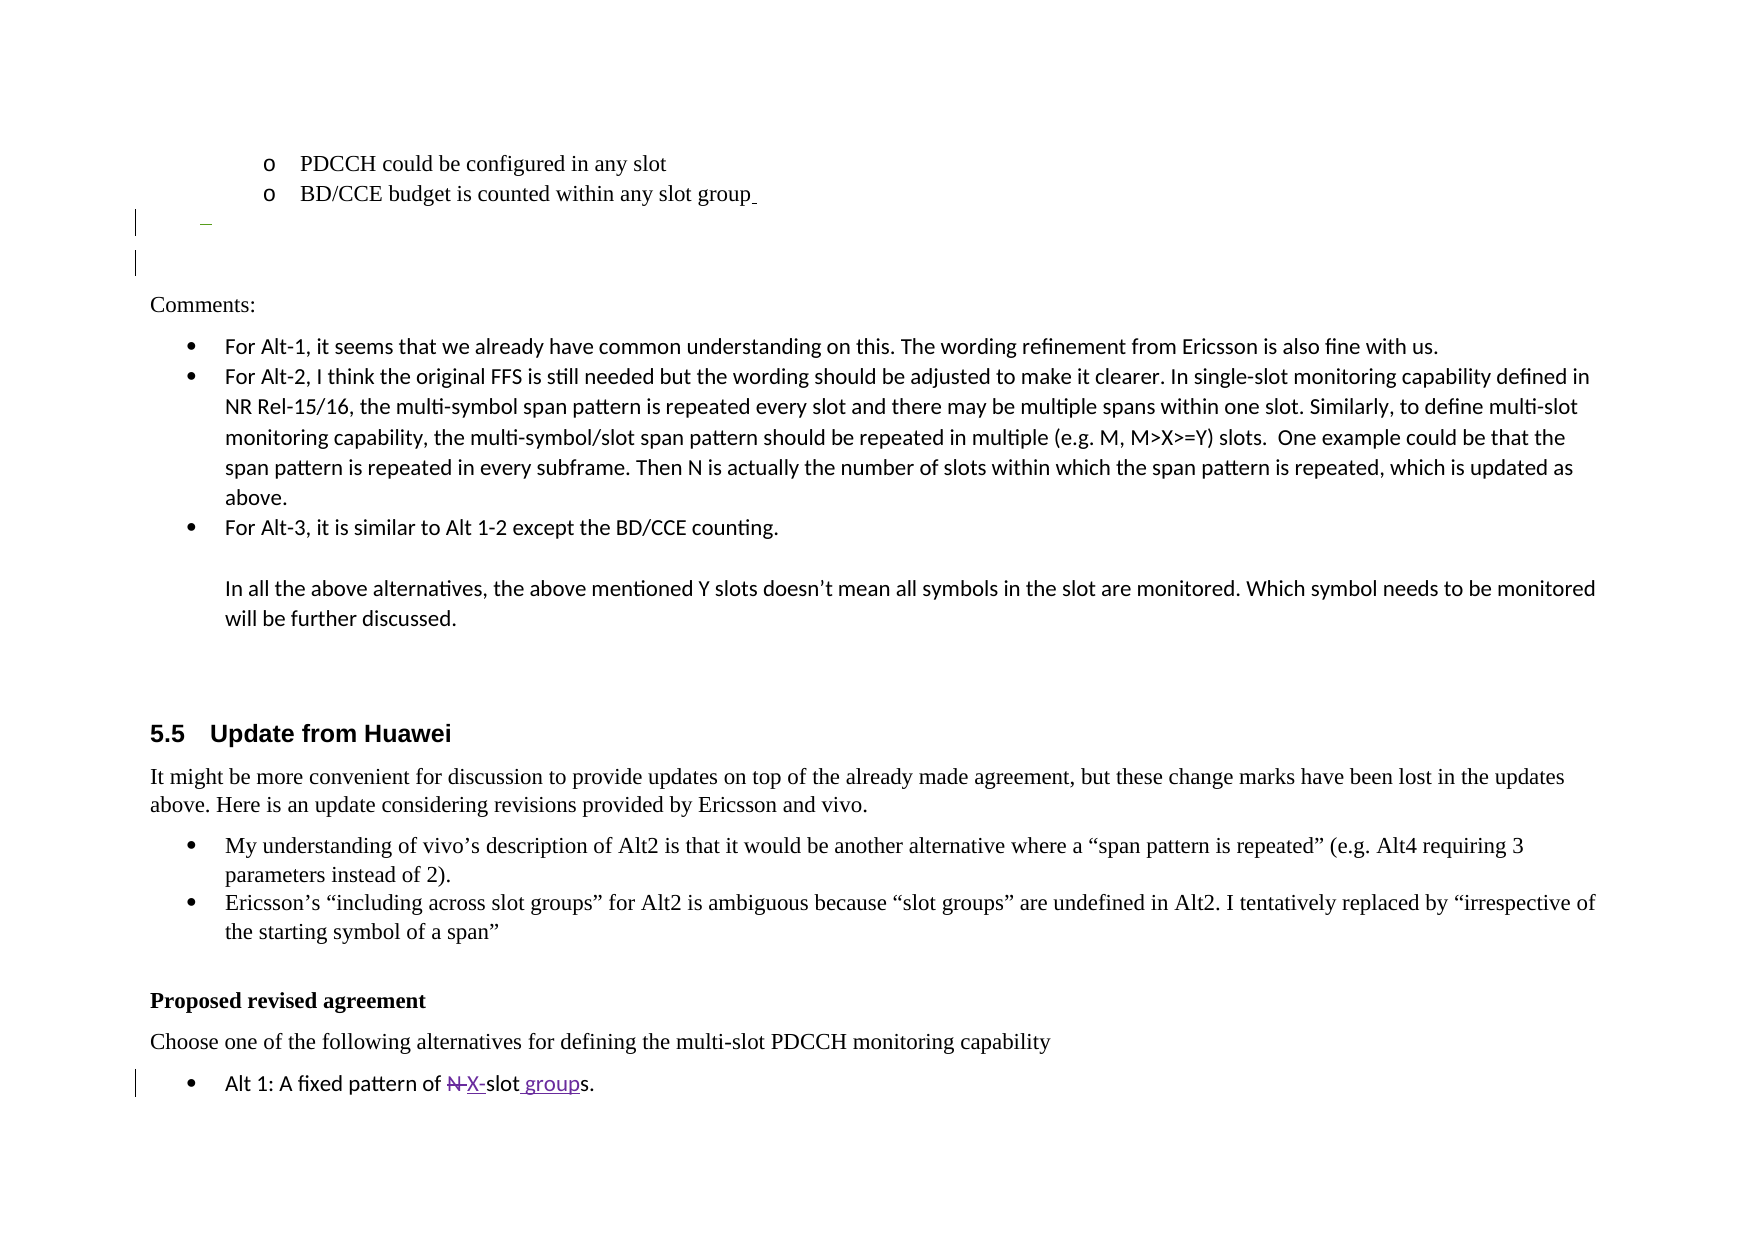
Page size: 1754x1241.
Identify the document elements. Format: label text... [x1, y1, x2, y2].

list My understanding of vivo’s description of Alt2 is that it would be another alternative where a “span pattern is repeated” (e.g. Alt4 requiring 3 parameters instead of 2). [187, 832, 1604, 887]
text It might be more convenient for discussion to provide updates on top of the already made agreement, but these change marks have been lost in the updates above. Here is an update considering revisions provided by Ericsson and vivo. [150, 763, 1604, 818]
subtitle Update from Huawei [150, 719, 1604, 748]
text Proposed revised agreement [150, 987, 1604, 1013]
list PDCCH could be configured in any slot [262, 150, 1604, 178]
list BD/CCE budget is counted within any slot group [262, 179, 1604, 208]
list For Alt-3, it is similar to Alt 1-2 except the BD/CCE counting. [187, 513, 1604, 541]
text Comments: [150, 291, 1604, 317]
text Choose one of the following alternatives for defining the multi-slot PDCCH monitoring capability [150, 1028, 1604, 1054]
list For Alt-1, it seems that we already have common understanding on this. The wording refinement from Ericsson is also fine with us. [187, 332, 1604, 360]
list Alt 1: A fixed pattern of slots. [187, 1069, 1604, 1097]
list Ericsson’s “including across slot groups” for Alt2 is ambiguous because “slot groups” are undefined in Alt2. I tentatively replaced by “irrespective of the starting symbol of a span” [187, 889, 1604, 944]
list For Alt-2, I think the original FFS is still needed but the wording should be adjusted to make it clearer. In single-slot monitoring capability defined in NR Rel-15/16, the multi-symbol span pattern is repeated every slot and there may be multiple spans within one slot. Similarly, to define multi-slot monitoring capability, the multi-symbol/slot span pattern should be repeated in multiple (e.g. M, M>X>=Y) slots. One example could be that the span pattern is repeated in every subframe. Then N is actually the number of slots within which the span pattern is repeated, which is updated as above. [187, 362, 1604, 511]
list In all the above alternatives, the above mentioned Y slots doesn’t mean all symbols in the slot are monitored. Which symbol needs to be monitored will be further discussed. [225, 574, 1604, 632]
